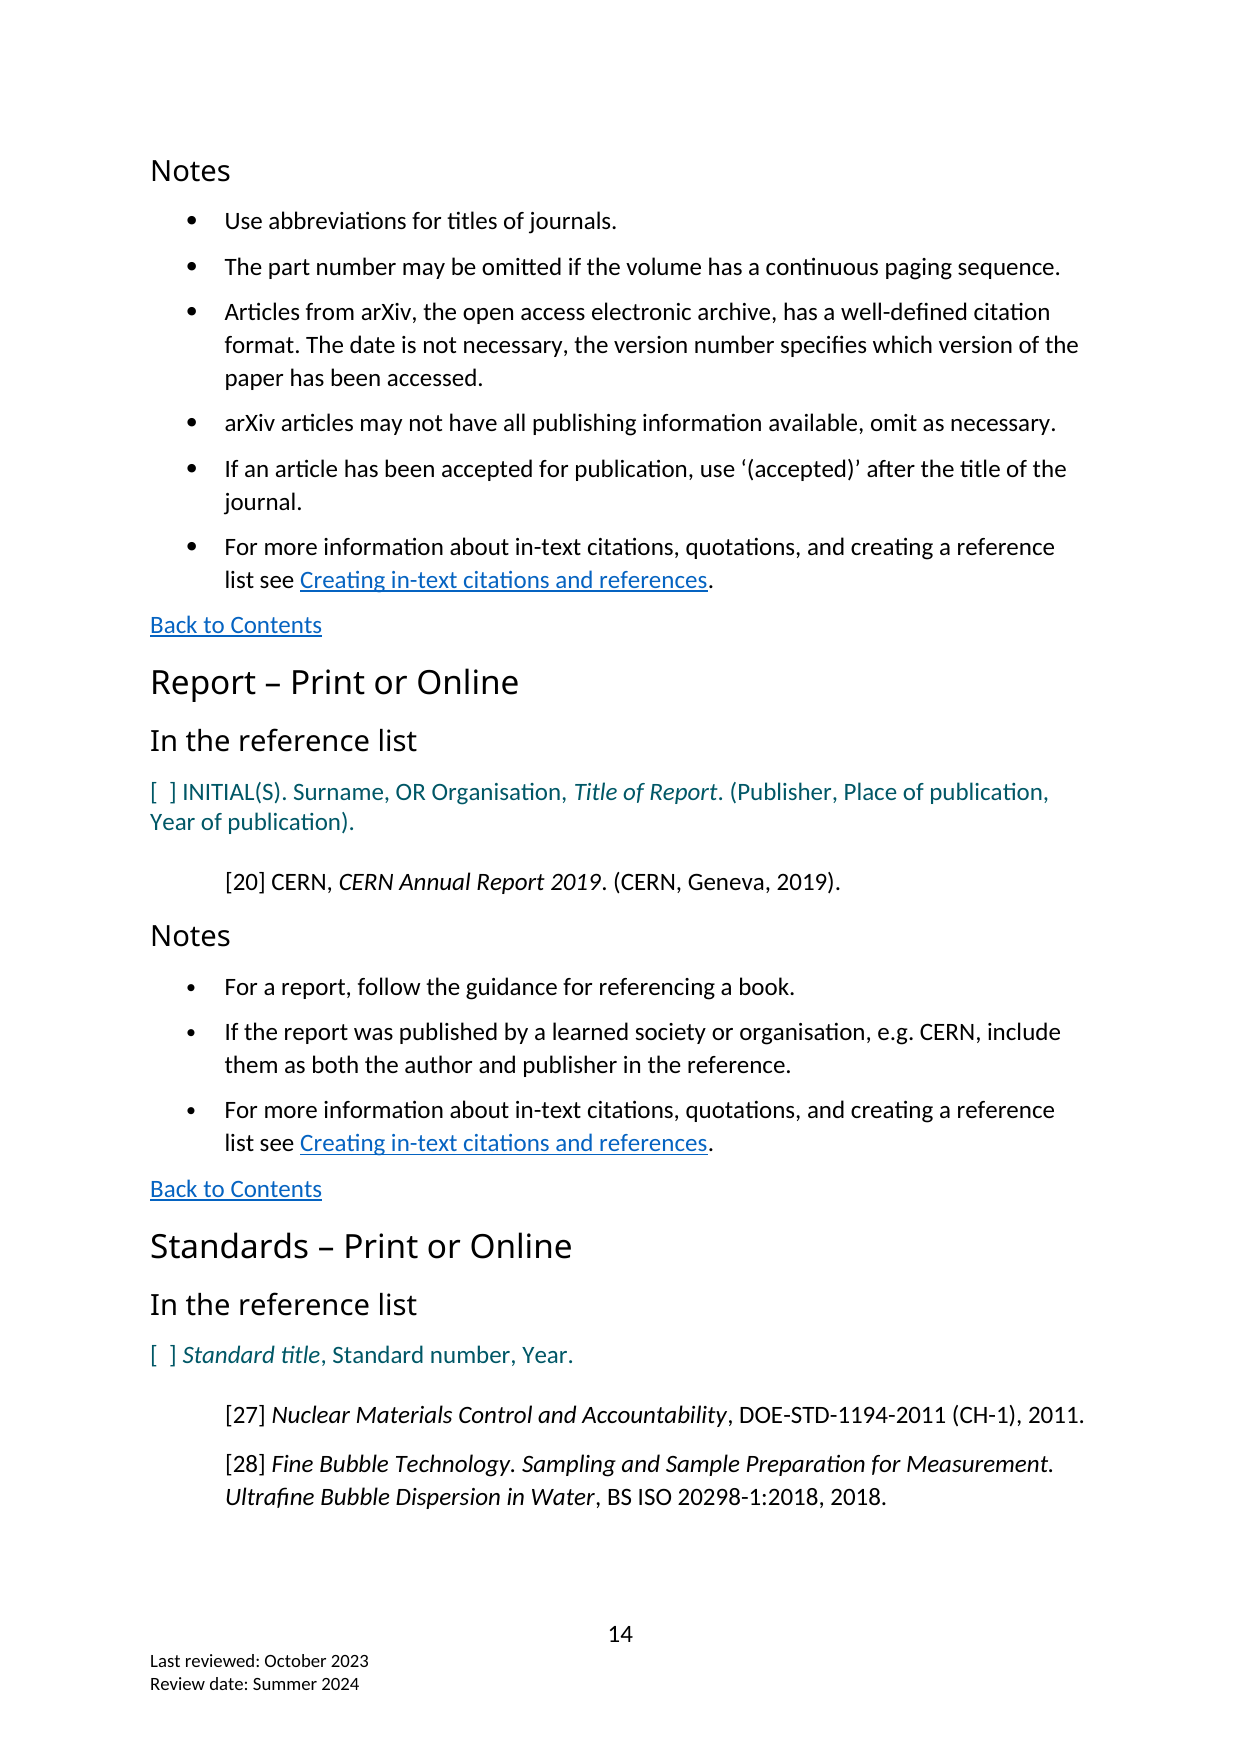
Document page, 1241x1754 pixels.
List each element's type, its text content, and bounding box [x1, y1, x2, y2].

text [28] Fine Bubble Technology. Sampling and Sample Preparation for Measurement. Ultrafine Bubble Dispersion in Water, BS ISO 20298-1:2018, 2018. [225, 1449, 1090, 1512]
list arXiv articles may not have all publishing information available, omit as necessary. [187, 407, 1090, 438]
text [20] CERN, CERN Annual Report 2019. (CERN, Geneva, 2019). [150, 866, 1090, 897]
list For more information about in-text citations, quotations, and creating a reference list see Creating in-text citations and references. [187, 1095, 1090, 1158]
subtitle Report – Print or Online [150, 659, 1090, 704]
list For a report, follow the guidance for referencing a book. [187, 971, 1090, 1001]
subtitle Notes [150, 150, 1090, 190]
text [ ] INITIAL(S). Surname, OR Organisation, Title of Report. (Publisher, Place of publication, Year of publication). [150, 776, 1090, 837]
subtitle In the reference list [150, 1284, 1090, 1324]
list For more information about in-text citations, quotations, and creating a reference list see Creating in-text citations and references. [187, 531, 1090, 594]
text Back to Contents [150, 1173, 1090, 1203]
list Use abbreviations for titles of journals. [187, 205, 1090, 236]
list Articles from arXiv, the open access electronic archive, has a well-defined citation format. The date is not necessary, the version number specifies which version of the paper has been accessed. [187, 296, 1090, 392]
text [ ] Standard title, Standard number, Year. [150, 1339, 1090, 1370]
subtitle In the reference list [150, 721, 1090, 760]
list If the report was published by a learned society or organisation, e.g. CERN, include them as both the author and publisher in the reference. [187, 1016, 1090, 1080]
subtitle Notes [150, 916, 1090, 955]
list The part number may be omitted if the volume has a continuous paging sequence. [187, 251, 1090, 281]
list If an article has been accepted for publication, use ‘(accepted)’ after the title of the journal. [187, 453, 1090, 516]
subtitle Standards – Print or Online [150, 1223, 1090, 1268]
text [27] Nuclear Materials Control and Accountability, DOE-STD-1194-2011 (CH-1), 2011. [225, 1399, 1090, 1429]
text Back to Contents [150, 609, 1090, 640]
